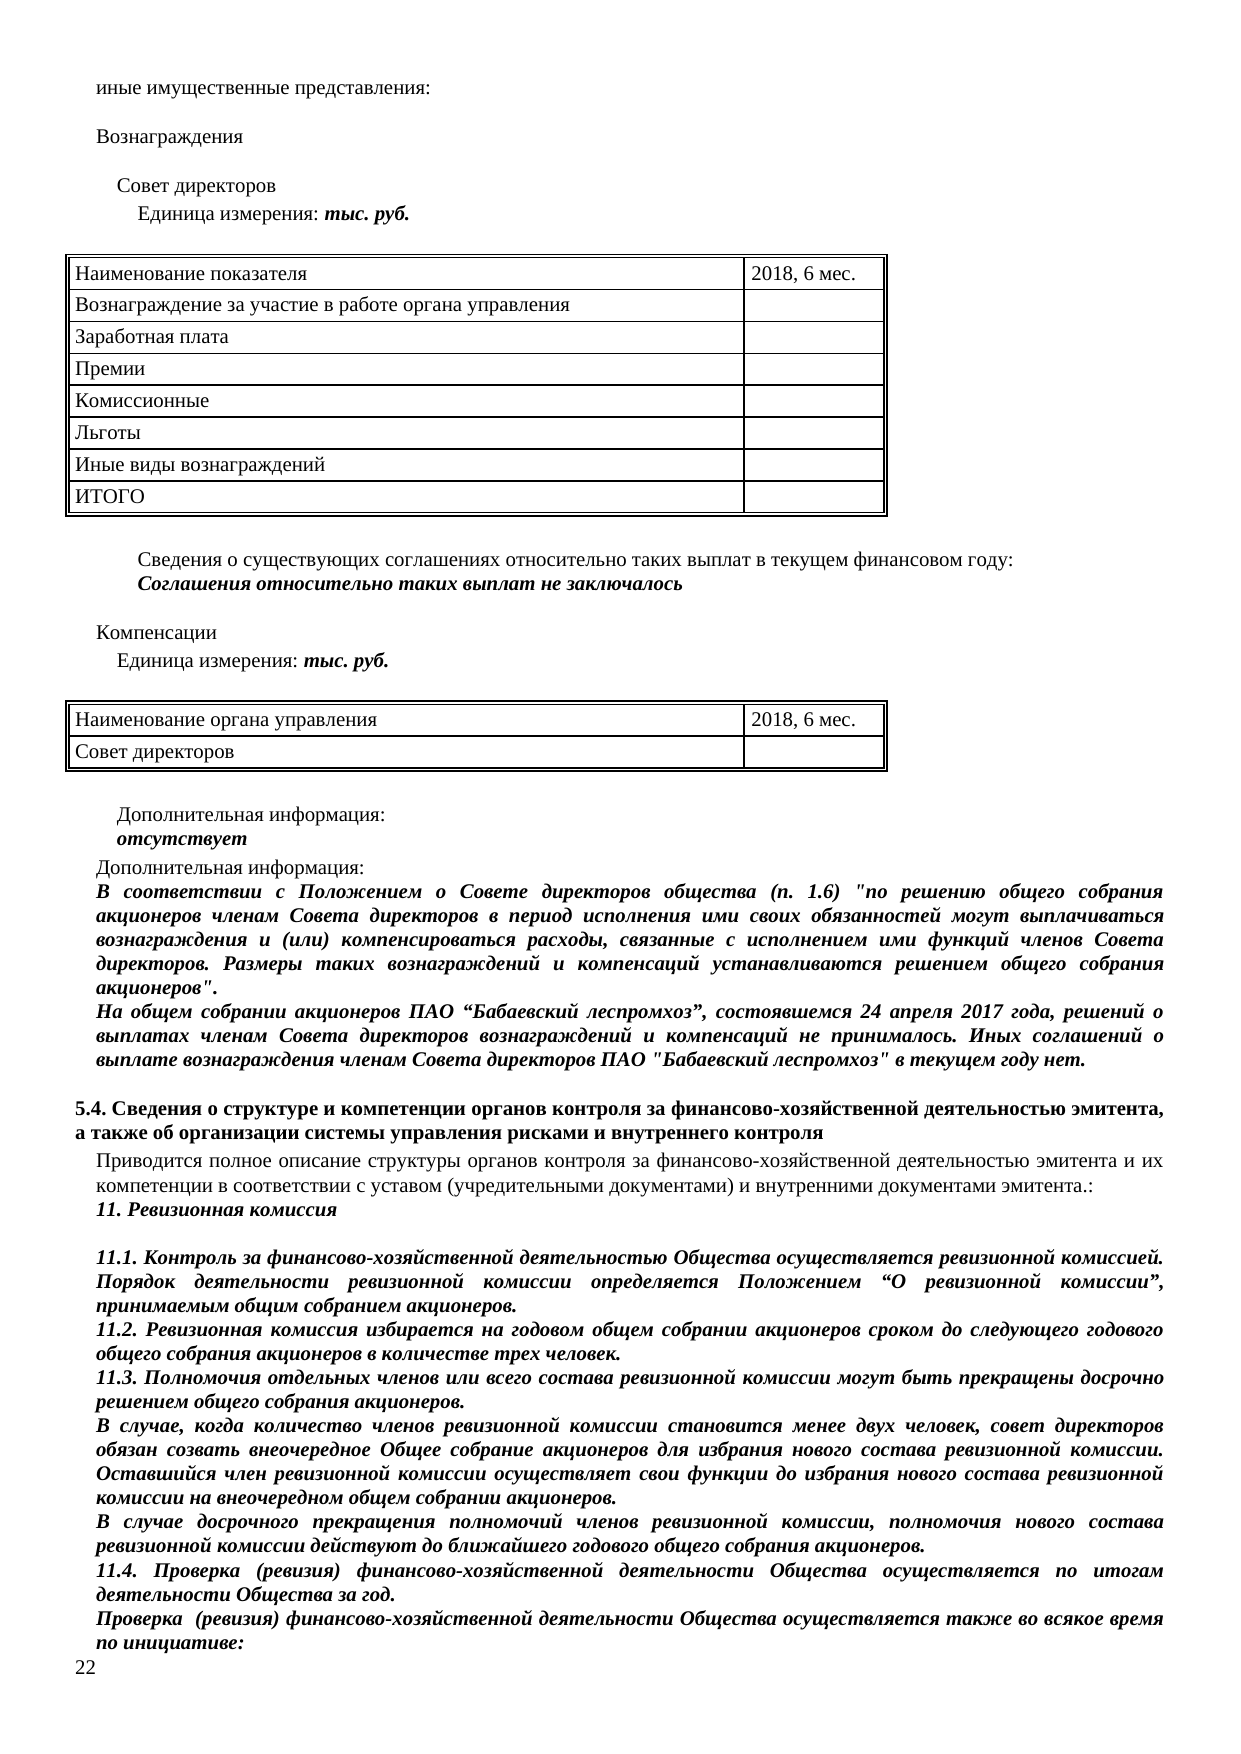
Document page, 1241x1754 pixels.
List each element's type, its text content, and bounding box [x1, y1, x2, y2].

table_cell Иные виды вознаграждений [70, 450, 743, 480]
table_cell [745, 290, 883, 321]
subtitle Вознаграждения [96, 124, 1165, 148]
text Cведения о существующих соглашениях относительно таких выплат в текущем финансовом году: Соглашения относительно таких выплат не заключалось [137, 547, 1165, 595]
table_cell Льготы [70, 418, 743, 448]
table_cell Вознаграждение за участие в работе органа управления [70, 290, 743, 321]
table_cell [745, 354, 883, 384]
table_cell [745, 482, 883, 512]
table_header Наименование показателя [70, 258, 743, 289]
text Дополнительная информация: отсутствует [117, 802, 1165, 850]
table_cell Премии [70, 354, 743, 384]
table_cell [745, 386, 883, 416]
table_cell Совет директоров [70, 737, 743, 767]
table_header 2018, 6 мес. [745, 705, 883, 735]
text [96, 75, 1165, 99]
table_cell Заработная плата [70, 322, 743, 352]
table_header Наименование органа управления [70, 705, 743, 735]
table_cell [745, 737, 883, 767]
subtitle Совет директоров [117, 173, 1165, 197]
table_cell [745, 450, 883, 480]
table_cell [745, 418, 883, 448]
subtitle 5.4. Сведения о структуре и компетенции органов контроля за финансово-хозяйственной деятельностью эмитента, а также об организации системы управления рисками и внутреннего контроля [75, 1096, 1165, 1144]
subtitle Компенсации [96, 620, 1165, 644]
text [96, 1148, 1165, 1654]
table_cell Комиссионные [70, 386, 743, 416]
table_cell [745, 322, 883, 352]
table_header 2018, 6 мес. [745, 258, 883, 289]
table_cell ИТОГО [70, 482, 743, 512]
text Единица измерения: тыс. руб. [117, 648, 1165, 672]
text Единица измерения: тыс. руб. [137, 201, 1165, 225]
text Дополнительная информация: В соответствии с Положением о Совете директоров общества (п. 1.6) "по решению общего собрания акционеров членам Совета директоров в период исполнения ими своих обязанностей могут выплачиваться вознаграждения и (или) компенсироваться расходы, связанные с исполнением ими функций членов Совета директоров. Размеры таких вознаграждений и компенсаций устанавливаются решением общего собрания акционеров". На общем собрании акционеров ПАО “Бабаевский леспромхоз”, состоявшемся 24 апреля 2017 года, решений о выплатах членам Совета директоров вознаграждений и компенсаций не принималось. Иных соглашений о выплате вознаграждения членам Совета директоров ПАО "Бабаевский леспромхоз" в текущем году нет. [96, 854, 1165, 1071]
